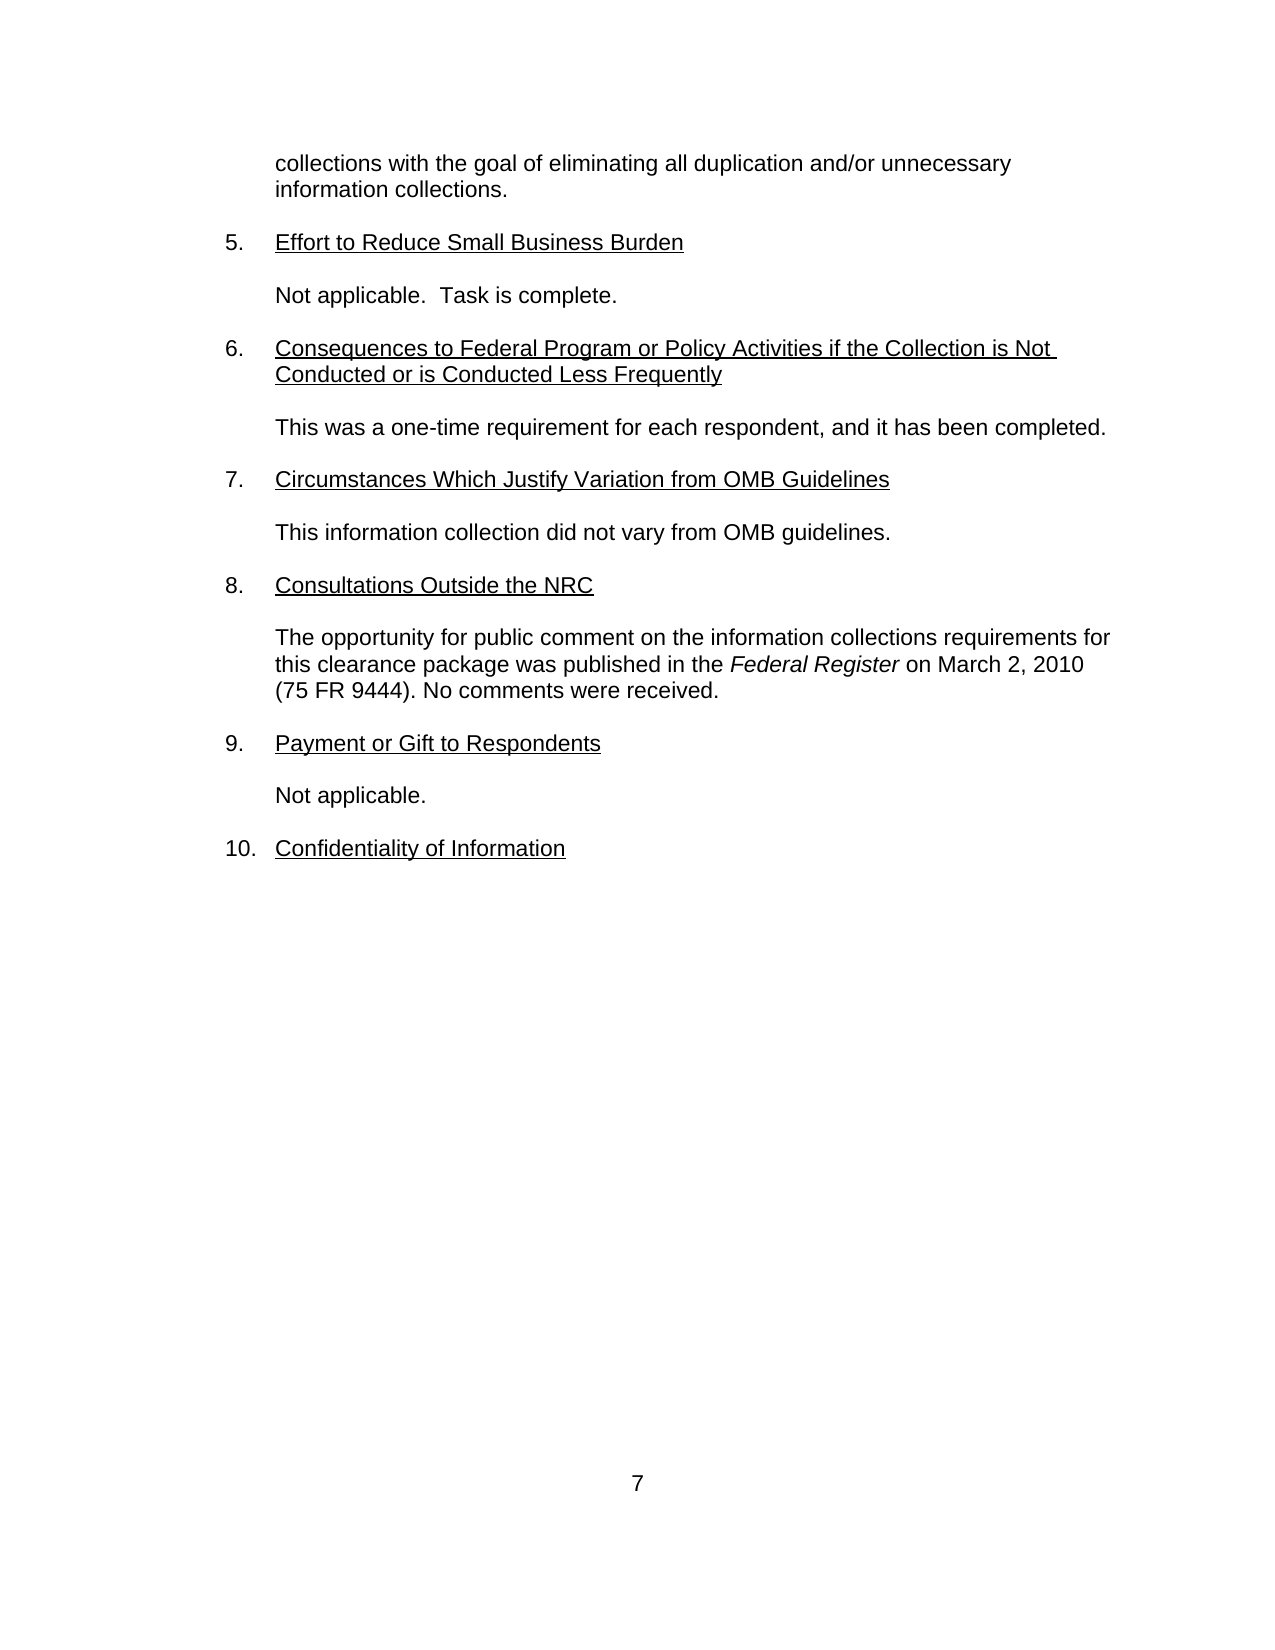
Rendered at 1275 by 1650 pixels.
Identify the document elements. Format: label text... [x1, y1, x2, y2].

text The opportunity for public comment on the information collections requirements for this clearance package was published in the Federal Register on March 2, 2010 (75 FR 9444). No comments were received. [275, 624, 1125, 703]
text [275, 150, 1125, 203]
list Circumstances Which Justify Variation from OMB Guidelines [225, 466, 1125, 493]
text 9. Payment or Gift to Respondents [225, 730, 1125, 756]
text This information collection did not vary from OMB guidelines. [275, 519, 1125, 545]
text 10. Confidentiality of Information [225, 835, 1125, 862]
text Not applicable. [275, 782, 1125, 809]
text 6. Consequences to Federal Program or Policy Activities if the Collection is Not Conducted or is Conducted Less Frequently [225, 334, 1125, 387]
text Not applicable. Task is complete. [275, 282, 1125, 308]
text 8. Consultations Outside the NRC [225, 572, 1125, 598]
text 5. Effort to Reduce Small Business Burden [225, 229, 1125, 255]
text This was a one-time requirement for each respondent, and it has been completed. [275, 413, 1125, 440]
